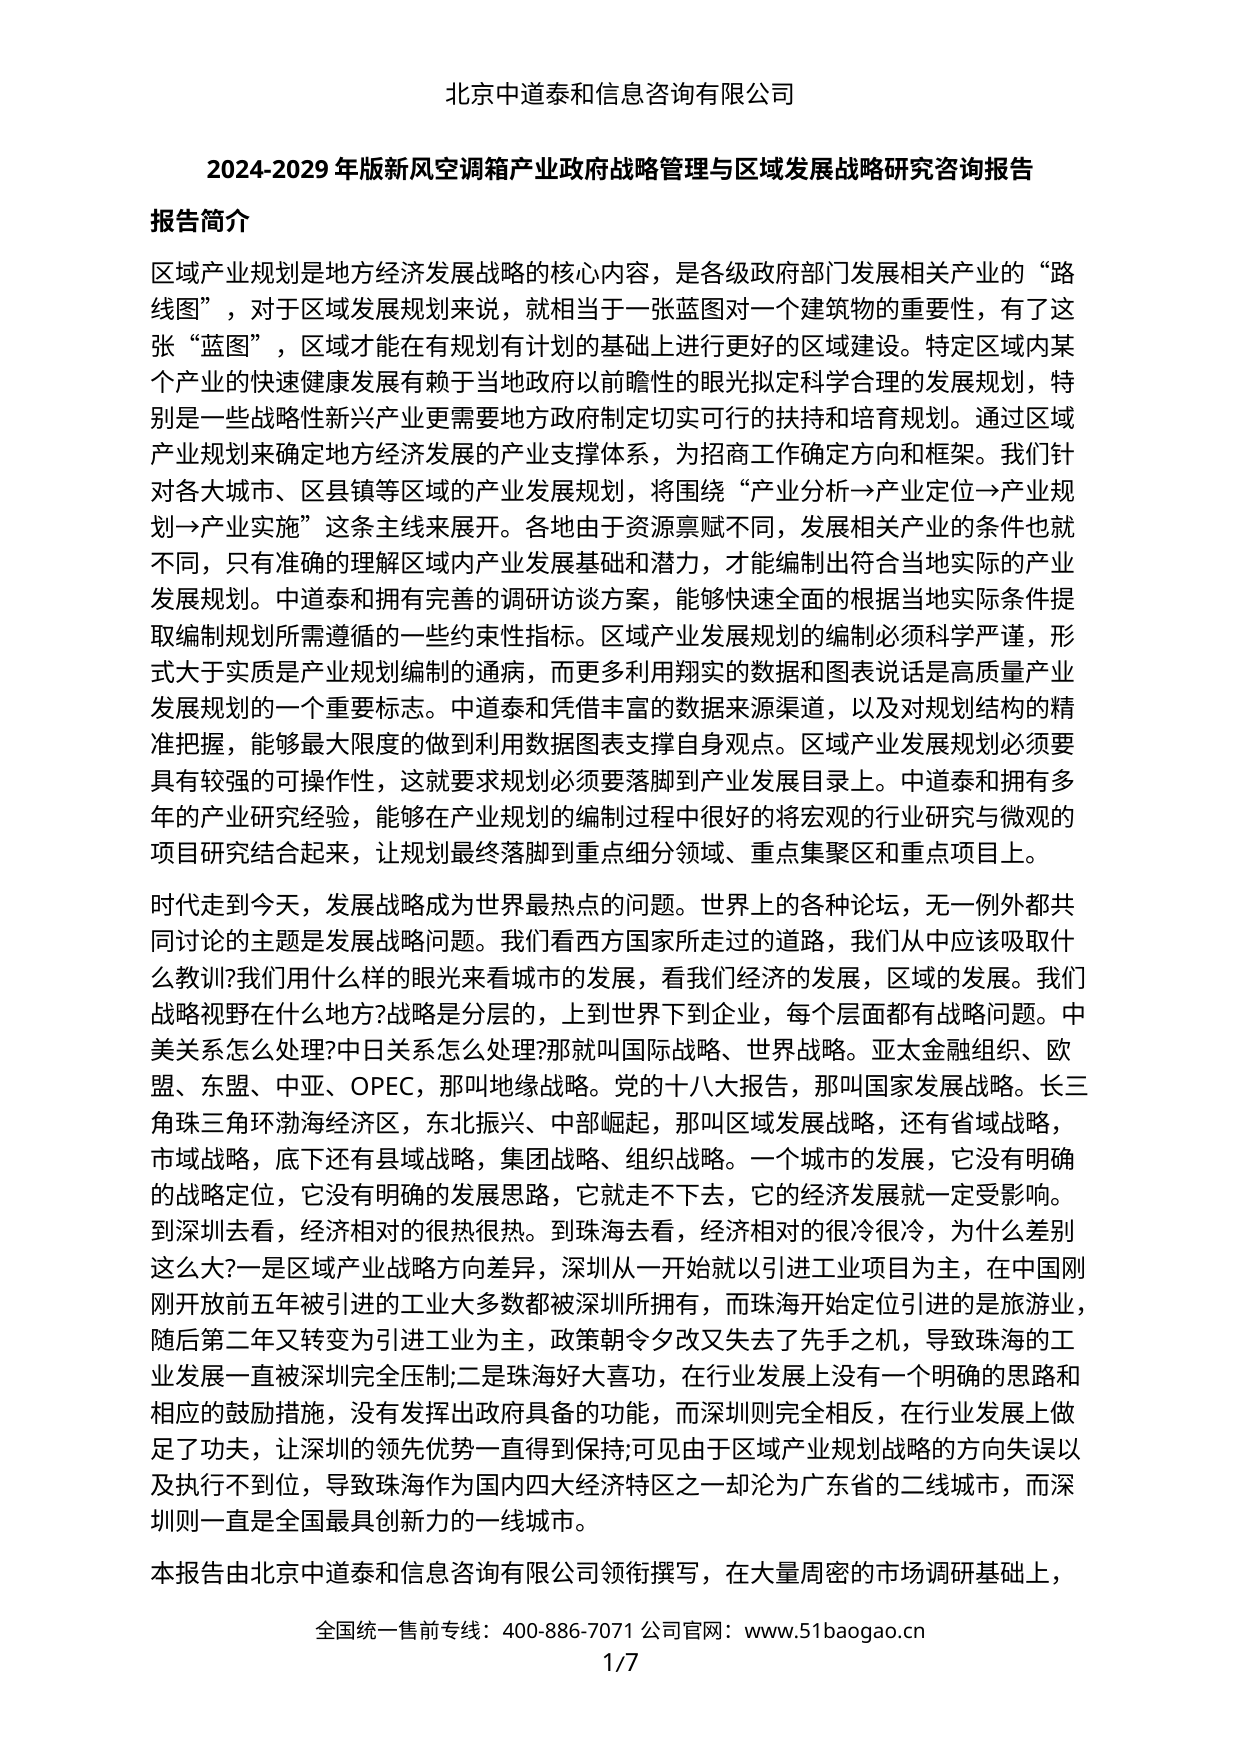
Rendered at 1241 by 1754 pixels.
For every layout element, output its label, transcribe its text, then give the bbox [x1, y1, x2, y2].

text 2024-2029年版新风空调箱产业政府战略管理与区域发展战略研究咨询报告 [150, 150, 1090, 186]
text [150, 1554, 1090, 1590]
text 区域产业规划是地方经济发展战略的核心内容，是各级政府部门发展相关产业的“路线图”，对于区域发展规划来说，就相当于一张蓝图对一个建筑物的重要性，有了这张“蓝图”，区域才能在有规划有计划的基础上进行更好的区域建设。特定区域内某个产业的快速健康发展有赖于当地政府以前瞻性的眼光拟定科学合理的发展规划，特别是一些战略性新兴产业更需要地方政府制定切实可行的扶持和培育规划。通过区域产业规划来确定地方经济发展的产业支撑体系，为招商工作确定方向和框架。我们针对各大城市、区县镇等区域的产业发展规划，将围绕“产业分析→产业定位→产业规划→产业实施”这条主线来展开。各地由于资源禀赋不同，发展相关产业的条件也就不同，只有准确的理解区域内产业发展基础和潜力，才能编制出符合当地实际的产业发展规划。中道泰和拥有完善的调研访谈方案，能够快速全面的根据当地实际条件提取编制规划所需遵循的一些约束性指标。区域产业发展规划的编制必须科学严谨，形式大于实质是产业规划编制的通病，而更多利用翔实的数据和图表说话是高质量产业发展规划的一个重要标志。中道泰和凭借丰富的数据来源渠道，以及对规划结构的精准把握，能够最大限度的做到利用数据图表支撑自身观点。区域产业发展规划必须要具有较强的可操作性，这就要求规划必须要落脚到产业发展目录上。中道泰和拥有多年的产业研究经验，能够在产业规划的编制过程中很好的将宏观的行业研究与微观的项目研究结合起来，让规划最终落脚到重点细分领域、重点集聚区和重点项目上。 [150, 254, 1090, 870]
text 时代走到今天，发展战略成为世界最热点的问题。世界上的各种论坛，无一例外都共同讨论的主题是发展战略问题。我们看西方国家所走过的道路，我们从中应该吸取什么教训?我们用什么样的眼光来看城市的发展，看我们经济的发展，区域的发展。我们战略视野在什么地方?战略是分层的，上到世界下到企业，每个层面都有战略问题。中美关系怎么处理?中日关系怎么处理?那就叫国际战略、世界战略。亚太金融组织、欧盟、东盟、中亚、OPEC，那叫地缘战略。党的十八大报告，那叫国家发展战略。长三角珠三角环渤海经济区，东北振兴、中部崛起，那叫区域发展战略，还有省域战略，市域战略，底下还有县域战略，集团战略、组织战略。一个城市的发展，它没有明确的战略定位，它没有明确的发展思路，它就走不下去，它的经济发展就一定受影响。到深圳去看，经济相对的很热很热。到珠海去看，经济相对的很冷很冷，为什么差别这么大?一是区域产业战略方向差异，深圳从一开始就以引进工业项目为主，在中国刚刚开放前五年被引进的工业大多数都被深圳所拥有，而珠海开始定位引进的是旅游业，随后第二年又转变为引进工业为主，政策朝令夕改又失去了先手之机，导致珠海的工业发展一直被深圳完全压制;二是珠海好大喜功，在行业发展上没有一个明确的思路和相应的鼓励措施，没有发挥出政府具备的功能，而深圳则完全相反，在行业发展上做足了功夫，让深圳的领先优势一直得到保持;可见由于区域产业规划战略的方向失误以及执行不到位，导致珠海作为国内四大经济特区之一却沦为广东省的二线城市，而深圳则一直是全国最具创新力的一线城市。 [150, 886, 1090, 1538]
text 报告简介 [150, 202, 1090, 238]
